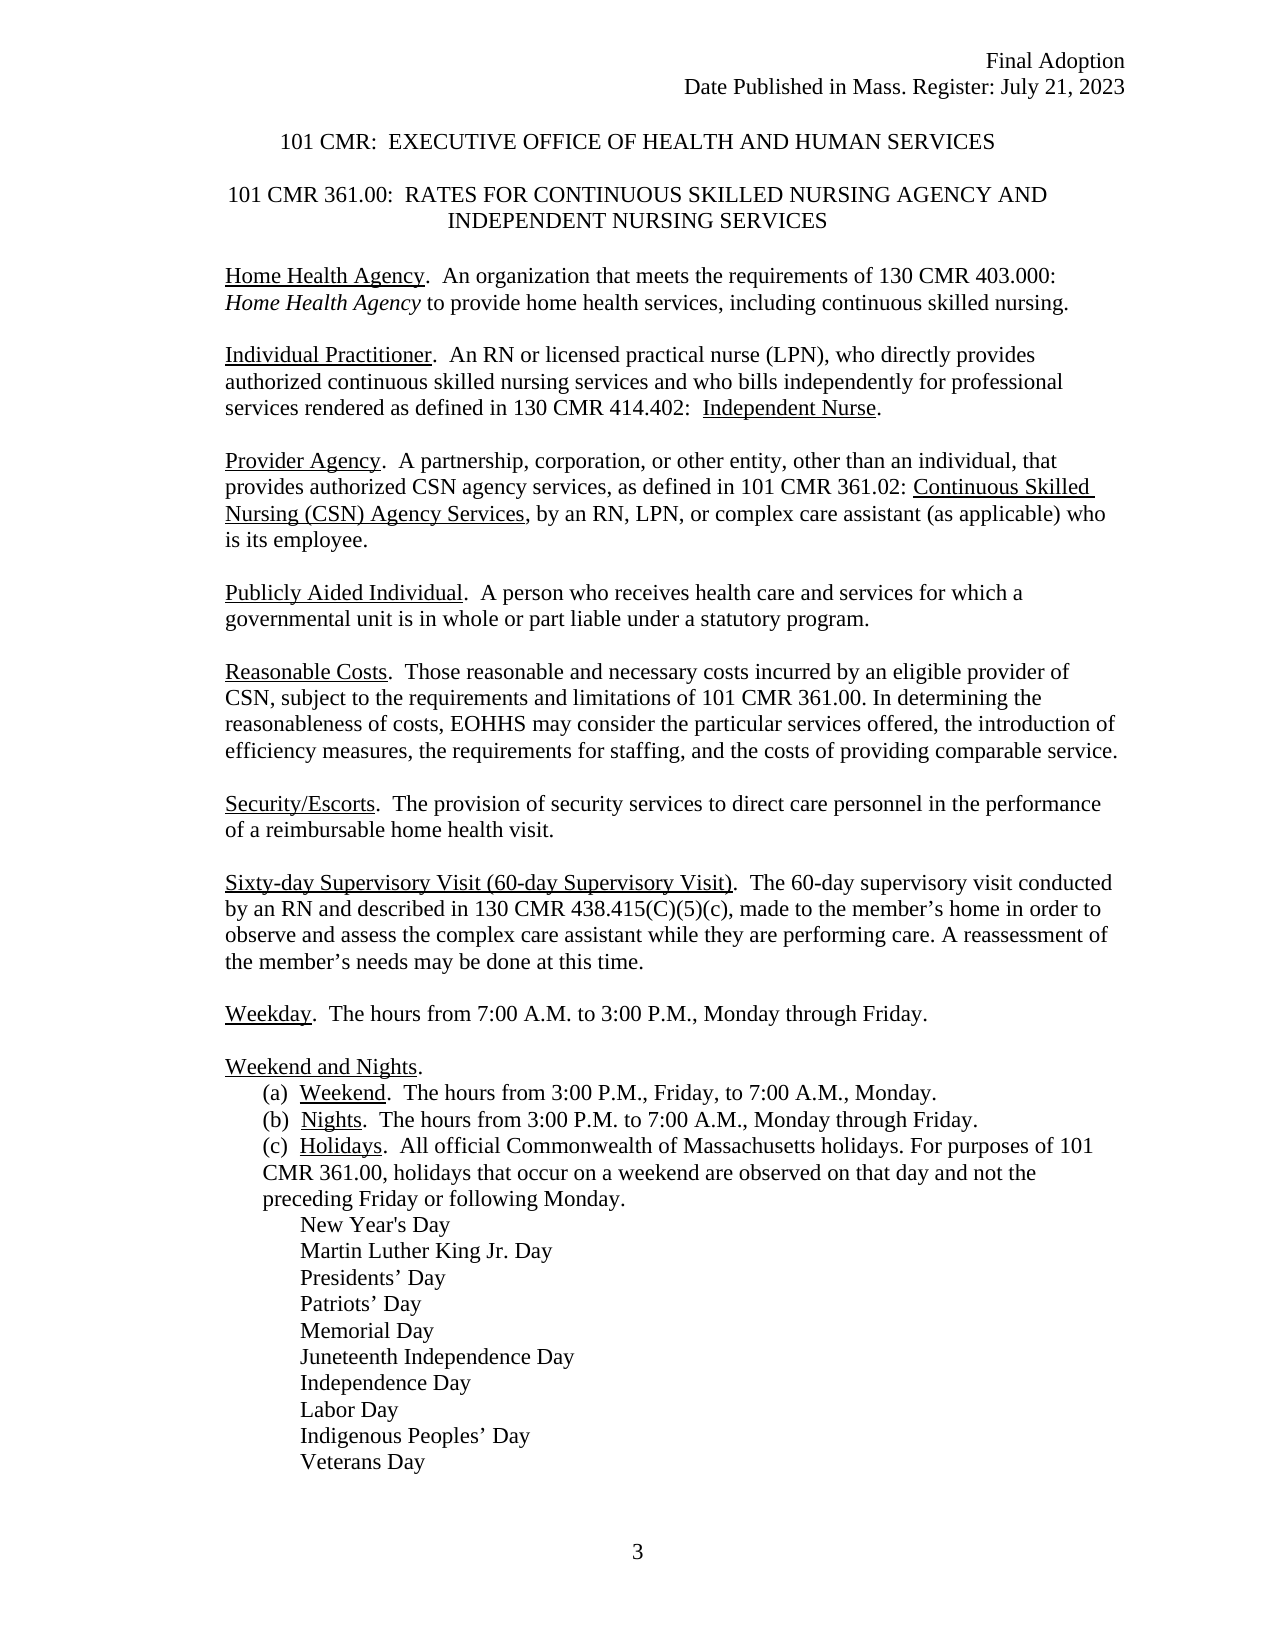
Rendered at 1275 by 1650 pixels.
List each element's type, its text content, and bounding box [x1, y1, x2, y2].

text Labor Day [300, 1396, 1125, 1422]
text (a) Weekend. The hours from 3:00 P.M., Friday, to 7:00 A.M., Monday. [262, 1079, 1125, 1106]
text Weekend and Nights. [225, 1053, 1125, 1079]
text (b) Nights. The hours from 3:00 P.M. to 7:00 A.M., Monday through Friday. [262, 1106, 1125, 1132]
text Independence Day [300, 1369, 1125, 1396]
text Presidents’ Day [300, 1264, 1125, 1290]
text Veterans Day [300, 1448, 1125, 1475]
text Juneteenth Independence Day [300, 1343, 1125, 1369]
text Martin Luther King Jr. Day [300, 1238, 1125, 1264]
text Memorial Day [300, 1317, 1125, 1343]
text New Year's Day [300, 1211, 1125, 1238]
text Reasonable Costs. Those reasonable and necessary costs incurred by an eligible provider of CSN, subject to the requirements and limitations of 101 CMR 361.00. In determining the reasonableness of costs, EOHHS may consider the particular services offered, the introduction of efficiency measures, the requirements for staffing, and the costs of providing comparable service. [225, 658, 1125, 763]
text Security/Escorts. The provision of security services to direct care personnel in the performance of a reimbursable home health visit. [225, 789, 1125, 842]
text (c) Holidays. All official Commonwealth of Massachusetts holidays. For purposes of 101 CMR 361.00, holidays that occur on a weekend are observed on that day and not the preceding Friday or following Monday. [262, 1132, 1125, 1211]
text Indigenous Peoples’ Day [300, 1422, 1125, 1448]
text Publicly Aided Individual. A person who receives health care and services for which a governmental unit is in whole or part liable under a statutory program. [225, 579, 1125, 631]
text Individual Practitioner. An RN or licensed practical nurse (LPN), who directly provides authorized continuous skilled nursing services and who bills independently for professional services rendered as defined in 130 CMR 414.402: Independent Nurse. [225, 342, 1125, 421]
text Weekday. The hours from 7:00 A.M. to 3:00 P.M., Monday through Friday. [225, 1000, 1125, 1027]
text Sixty-day Supervisory Visit (60-day Supervisory Visit). The 60-day supervisory visit conducted by an RN and described in 130 CMR 438.415(C)(5)(c), made to the member’s home in order to observe and assess the complex care assistant while they are performing care. A reassessment of the member’s needs may be done at this time. [225, 869, 1125, 974]
text Patriots’ Day [300, 1290, 1125, 1317]
text Home Health Agency. An organization that meets the requirements of 130 CMR 403.000: Home Health Agency to provide home health services, including continuous skilled nursing. [225, 262, 1125, 315]
text Provider Agency. A partnership, corporation, or other entity, other than an individual, that provides authorized CSN agency services, as defined in 101 CMR 361.02: Continuous Skilled Nursing (CSN) Agency Services, by an RN, LPN, or complex care assistant (as applicable) who is its employee. [225, 447, 1125, 552]
